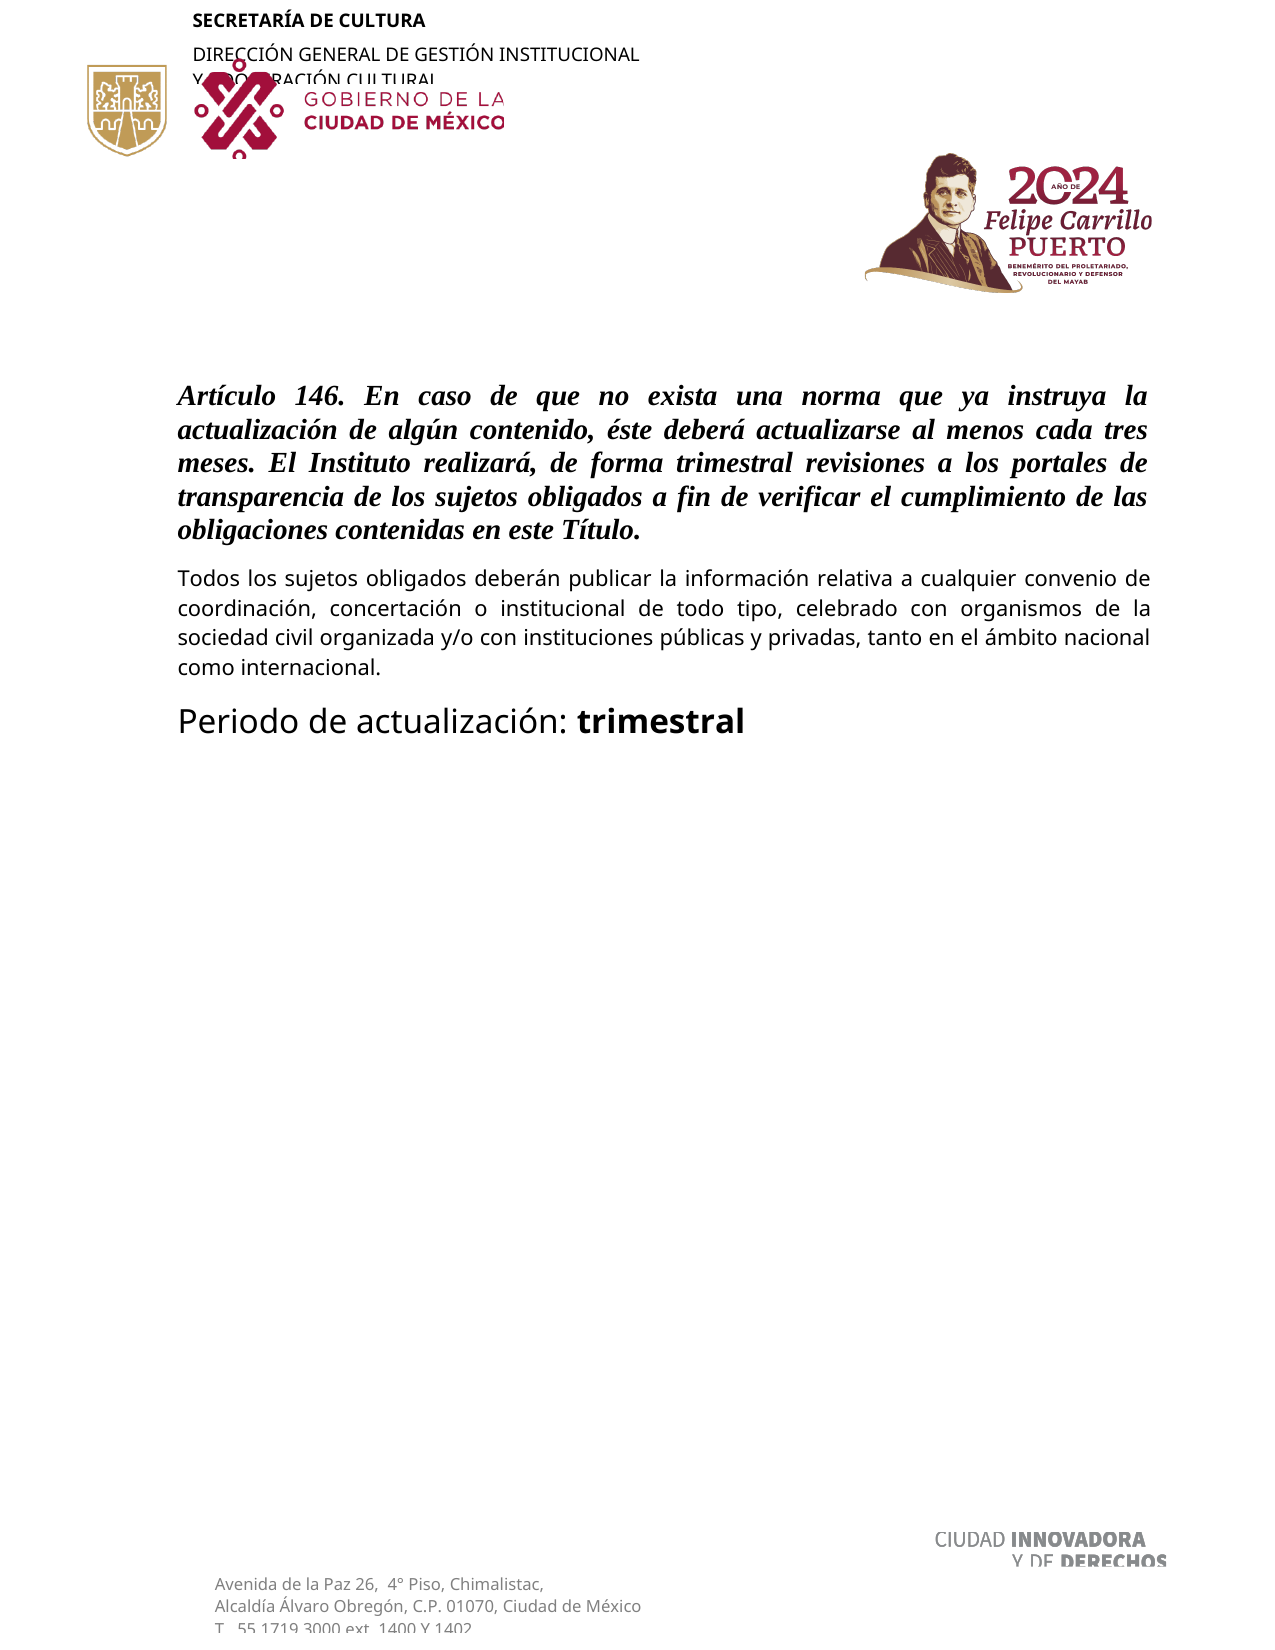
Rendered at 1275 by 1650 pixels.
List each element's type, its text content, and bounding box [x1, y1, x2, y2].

text Artículo 146. En caso de que no exista una norma que ya instruya la actualización de algún contenido, éste deberá actualizarse al menos cada tres meses. El Instituto realizará, de forma trimestral revisiones a los portales de transparencia de los sujetos obligados a fin de verificar el cumplimiento de las obligaciones contenidas en este Título. [177, 378, 1152, 547]
text Periodo de actualización: trimestral [177, 697, 1152, 772]
picture [84, 58, 504, 158]
text Todos los sujetos obligados deberán publicar la información relativa a cualquier convenio de coordinación, concertación o institucional de todo tipo, celebrado con organismos de la sociedad civil organizada y/o con instituciones públicas y privadas, tanto en el ámbito nacional como internacional. [177, 563, 1152, 682]
picture [864, 153, 1152, 293]
picture [935, 1532, 1167, 1567]
